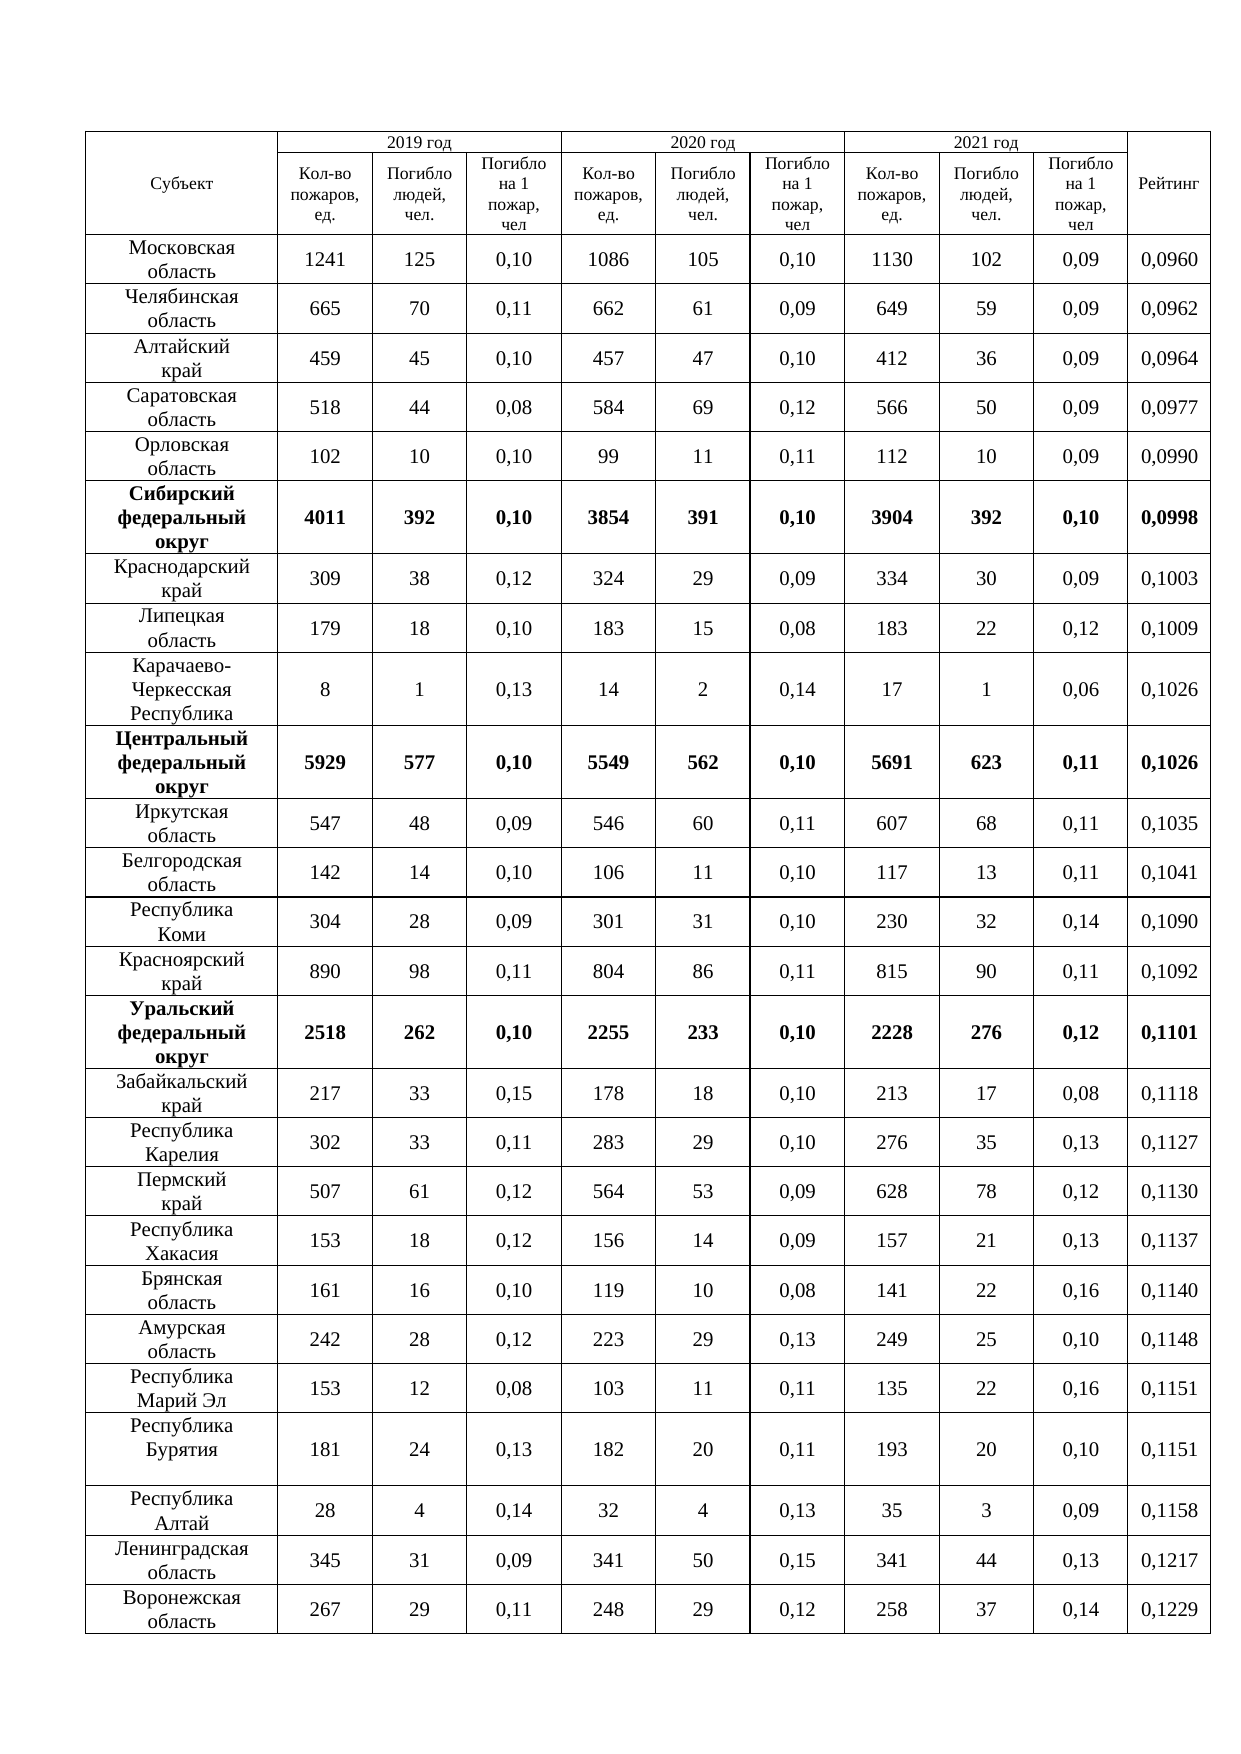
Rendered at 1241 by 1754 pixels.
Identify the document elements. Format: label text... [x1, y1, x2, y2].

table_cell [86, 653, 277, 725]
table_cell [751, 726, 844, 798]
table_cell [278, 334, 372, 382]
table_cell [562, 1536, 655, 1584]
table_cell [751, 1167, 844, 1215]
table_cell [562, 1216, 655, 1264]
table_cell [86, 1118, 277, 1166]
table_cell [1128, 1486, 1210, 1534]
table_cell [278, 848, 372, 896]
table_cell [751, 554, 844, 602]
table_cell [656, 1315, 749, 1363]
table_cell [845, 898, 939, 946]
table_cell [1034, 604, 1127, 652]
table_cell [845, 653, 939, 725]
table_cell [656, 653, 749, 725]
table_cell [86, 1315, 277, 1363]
table_cell Кол-во пожаров, ед. [278, 153, 372, 234]
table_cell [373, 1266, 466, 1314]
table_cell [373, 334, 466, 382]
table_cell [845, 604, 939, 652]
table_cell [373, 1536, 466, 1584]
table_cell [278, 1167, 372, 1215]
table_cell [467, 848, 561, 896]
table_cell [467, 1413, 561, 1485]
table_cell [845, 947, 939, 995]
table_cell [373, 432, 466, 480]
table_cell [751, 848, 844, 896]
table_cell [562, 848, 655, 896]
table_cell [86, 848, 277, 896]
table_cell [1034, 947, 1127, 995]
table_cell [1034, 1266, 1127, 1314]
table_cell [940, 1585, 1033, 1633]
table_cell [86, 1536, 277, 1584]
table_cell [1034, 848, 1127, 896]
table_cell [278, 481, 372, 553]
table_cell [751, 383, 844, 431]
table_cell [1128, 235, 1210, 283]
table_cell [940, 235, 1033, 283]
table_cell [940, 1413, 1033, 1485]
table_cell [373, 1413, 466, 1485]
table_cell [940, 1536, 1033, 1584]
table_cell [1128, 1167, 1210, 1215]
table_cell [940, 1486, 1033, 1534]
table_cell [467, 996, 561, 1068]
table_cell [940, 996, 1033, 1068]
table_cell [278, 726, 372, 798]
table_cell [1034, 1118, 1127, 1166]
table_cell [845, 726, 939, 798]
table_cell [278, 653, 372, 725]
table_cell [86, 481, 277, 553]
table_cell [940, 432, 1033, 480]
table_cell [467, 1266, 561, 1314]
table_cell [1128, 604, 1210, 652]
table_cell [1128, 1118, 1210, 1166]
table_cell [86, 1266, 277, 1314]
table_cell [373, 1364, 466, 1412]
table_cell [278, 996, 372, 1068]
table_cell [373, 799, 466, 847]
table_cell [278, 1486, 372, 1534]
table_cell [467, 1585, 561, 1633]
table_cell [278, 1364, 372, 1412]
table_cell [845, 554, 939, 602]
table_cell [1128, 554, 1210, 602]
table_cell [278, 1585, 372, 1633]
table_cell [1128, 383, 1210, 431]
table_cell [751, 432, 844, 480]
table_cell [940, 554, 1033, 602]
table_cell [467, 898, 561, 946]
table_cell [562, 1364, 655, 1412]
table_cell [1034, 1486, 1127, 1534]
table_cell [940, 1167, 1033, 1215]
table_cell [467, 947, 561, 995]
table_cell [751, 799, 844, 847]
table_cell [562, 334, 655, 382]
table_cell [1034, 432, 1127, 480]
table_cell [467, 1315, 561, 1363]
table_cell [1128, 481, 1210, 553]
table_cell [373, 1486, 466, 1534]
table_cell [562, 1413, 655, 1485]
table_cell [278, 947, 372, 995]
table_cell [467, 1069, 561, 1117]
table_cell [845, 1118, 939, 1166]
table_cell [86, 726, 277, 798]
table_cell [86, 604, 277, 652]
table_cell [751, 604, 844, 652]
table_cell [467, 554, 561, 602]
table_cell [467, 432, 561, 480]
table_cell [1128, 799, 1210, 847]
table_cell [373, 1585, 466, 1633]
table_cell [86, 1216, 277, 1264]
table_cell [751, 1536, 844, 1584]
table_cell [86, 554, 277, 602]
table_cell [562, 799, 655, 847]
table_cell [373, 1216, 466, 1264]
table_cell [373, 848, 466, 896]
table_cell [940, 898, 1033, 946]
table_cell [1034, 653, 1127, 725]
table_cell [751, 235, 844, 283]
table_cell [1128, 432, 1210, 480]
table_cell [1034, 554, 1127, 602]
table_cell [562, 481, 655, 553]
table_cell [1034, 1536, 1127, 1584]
table_header Рейтинг [1128, 132, 1210, 234]
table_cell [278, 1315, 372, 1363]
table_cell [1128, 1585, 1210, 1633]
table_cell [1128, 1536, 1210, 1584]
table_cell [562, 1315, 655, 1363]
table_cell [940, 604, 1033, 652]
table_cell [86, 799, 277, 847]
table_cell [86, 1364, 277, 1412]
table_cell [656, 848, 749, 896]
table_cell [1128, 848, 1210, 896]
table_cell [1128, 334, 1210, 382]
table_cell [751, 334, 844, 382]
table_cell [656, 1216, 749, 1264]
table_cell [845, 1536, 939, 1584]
table_cell Погибло людей, чел. [940, 153, 1033, 234]
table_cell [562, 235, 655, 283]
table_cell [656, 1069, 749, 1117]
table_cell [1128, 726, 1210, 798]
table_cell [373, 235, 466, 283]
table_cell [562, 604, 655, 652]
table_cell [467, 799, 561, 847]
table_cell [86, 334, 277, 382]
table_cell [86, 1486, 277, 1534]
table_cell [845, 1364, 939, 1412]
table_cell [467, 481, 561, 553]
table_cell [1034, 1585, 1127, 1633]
table_cell Погибло людей, чел. [373, 153, 466, 234]
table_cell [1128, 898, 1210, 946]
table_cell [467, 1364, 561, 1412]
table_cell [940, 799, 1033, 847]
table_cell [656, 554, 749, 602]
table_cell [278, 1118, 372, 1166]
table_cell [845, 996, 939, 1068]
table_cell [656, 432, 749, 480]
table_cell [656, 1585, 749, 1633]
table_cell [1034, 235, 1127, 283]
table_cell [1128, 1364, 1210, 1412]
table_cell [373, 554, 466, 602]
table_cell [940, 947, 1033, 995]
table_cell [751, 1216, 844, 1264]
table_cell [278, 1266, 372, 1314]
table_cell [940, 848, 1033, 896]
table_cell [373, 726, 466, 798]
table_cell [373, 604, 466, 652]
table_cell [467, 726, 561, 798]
table_cell Кол-во пожаров, ед. [845, 153, 939, 234]
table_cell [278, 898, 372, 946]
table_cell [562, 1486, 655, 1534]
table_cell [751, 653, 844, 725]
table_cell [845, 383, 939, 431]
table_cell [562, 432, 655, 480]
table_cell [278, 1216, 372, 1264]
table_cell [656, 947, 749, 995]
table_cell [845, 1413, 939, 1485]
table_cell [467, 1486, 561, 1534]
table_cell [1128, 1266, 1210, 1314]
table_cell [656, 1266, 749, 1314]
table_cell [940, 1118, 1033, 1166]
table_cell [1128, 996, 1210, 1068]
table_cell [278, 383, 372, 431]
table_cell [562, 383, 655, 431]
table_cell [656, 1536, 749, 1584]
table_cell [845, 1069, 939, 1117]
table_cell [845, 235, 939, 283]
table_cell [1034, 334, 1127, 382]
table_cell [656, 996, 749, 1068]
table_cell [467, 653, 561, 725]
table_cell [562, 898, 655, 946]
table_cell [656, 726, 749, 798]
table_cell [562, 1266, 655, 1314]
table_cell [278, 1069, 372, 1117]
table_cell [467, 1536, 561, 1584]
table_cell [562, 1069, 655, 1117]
table_header Субъект [86, 132, 277, 234]
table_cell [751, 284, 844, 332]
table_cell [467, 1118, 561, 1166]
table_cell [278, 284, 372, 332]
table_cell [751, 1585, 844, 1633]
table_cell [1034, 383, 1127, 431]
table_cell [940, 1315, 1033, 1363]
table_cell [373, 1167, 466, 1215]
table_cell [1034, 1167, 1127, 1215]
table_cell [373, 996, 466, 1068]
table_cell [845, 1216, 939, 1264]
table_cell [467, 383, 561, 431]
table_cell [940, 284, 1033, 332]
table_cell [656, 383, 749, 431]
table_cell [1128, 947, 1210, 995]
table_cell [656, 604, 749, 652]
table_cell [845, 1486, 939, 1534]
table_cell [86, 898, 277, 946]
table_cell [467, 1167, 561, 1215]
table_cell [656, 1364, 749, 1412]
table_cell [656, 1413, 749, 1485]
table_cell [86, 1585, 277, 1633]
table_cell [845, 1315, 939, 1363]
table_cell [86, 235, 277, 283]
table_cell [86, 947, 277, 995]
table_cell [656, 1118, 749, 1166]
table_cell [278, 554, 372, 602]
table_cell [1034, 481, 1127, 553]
table_cell Погибло людей, чел. [656, 153, 749, 234]
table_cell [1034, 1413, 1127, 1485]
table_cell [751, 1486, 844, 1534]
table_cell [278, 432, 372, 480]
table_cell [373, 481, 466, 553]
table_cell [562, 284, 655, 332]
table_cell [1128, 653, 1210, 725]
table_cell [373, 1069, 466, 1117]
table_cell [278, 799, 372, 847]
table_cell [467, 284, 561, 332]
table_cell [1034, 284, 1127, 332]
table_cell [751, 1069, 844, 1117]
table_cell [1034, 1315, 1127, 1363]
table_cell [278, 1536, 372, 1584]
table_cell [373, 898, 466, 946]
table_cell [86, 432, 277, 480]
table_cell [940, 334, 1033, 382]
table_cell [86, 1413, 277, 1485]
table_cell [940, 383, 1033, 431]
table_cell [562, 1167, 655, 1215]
table_cell Погибло на 1 пожар, чел [1034, 153, 1127, 234]
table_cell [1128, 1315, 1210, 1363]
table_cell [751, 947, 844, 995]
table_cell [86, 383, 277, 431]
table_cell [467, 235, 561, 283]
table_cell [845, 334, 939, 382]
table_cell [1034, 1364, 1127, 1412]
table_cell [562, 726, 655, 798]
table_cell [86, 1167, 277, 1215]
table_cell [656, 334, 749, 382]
table_header 2021 год [845, 132, 1127, 152]
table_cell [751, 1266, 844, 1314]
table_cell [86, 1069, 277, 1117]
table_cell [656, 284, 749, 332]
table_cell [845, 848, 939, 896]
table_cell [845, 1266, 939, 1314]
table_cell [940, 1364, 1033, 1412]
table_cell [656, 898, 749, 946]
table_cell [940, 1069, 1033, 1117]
table_header 2020 год [562, 132, 844, 152]
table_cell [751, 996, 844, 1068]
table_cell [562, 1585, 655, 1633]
table_cell Кол-во пожаров, ед. [562, 153, 655, 234]
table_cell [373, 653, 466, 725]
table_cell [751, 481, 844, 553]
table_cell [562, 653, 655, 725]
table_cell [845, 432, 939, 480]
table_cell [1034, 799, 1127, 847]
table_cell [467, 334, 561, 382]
table_cell Погибло на 1 пожар, чел [467, 153, 561, 234]
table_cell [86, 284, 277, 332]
table_cell Погибло на 1 пожар, чел [751, 153, 844, 234]
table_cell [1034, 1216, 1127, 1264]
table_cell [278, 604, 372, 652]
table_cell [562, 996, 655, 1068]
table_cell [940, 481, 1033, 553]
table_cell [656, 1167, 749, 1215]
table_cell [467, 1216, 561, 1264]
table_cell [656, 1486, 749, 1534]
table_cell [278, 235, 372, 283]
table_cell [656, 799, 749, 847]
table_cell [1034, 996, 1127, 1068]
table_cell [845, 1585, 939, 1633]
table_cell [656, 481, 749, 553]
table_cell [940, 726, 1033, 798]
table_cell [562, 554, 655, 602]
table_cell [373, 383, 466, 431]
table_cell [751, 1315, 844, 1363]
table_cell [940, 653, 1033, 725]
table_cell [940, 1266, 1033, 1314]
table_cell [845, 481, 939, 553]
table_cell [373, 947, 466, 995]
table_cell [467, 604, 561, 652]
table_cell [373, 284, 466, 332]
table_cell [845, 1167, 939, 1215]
table_header 2019 год [278, 132, 561, 152]
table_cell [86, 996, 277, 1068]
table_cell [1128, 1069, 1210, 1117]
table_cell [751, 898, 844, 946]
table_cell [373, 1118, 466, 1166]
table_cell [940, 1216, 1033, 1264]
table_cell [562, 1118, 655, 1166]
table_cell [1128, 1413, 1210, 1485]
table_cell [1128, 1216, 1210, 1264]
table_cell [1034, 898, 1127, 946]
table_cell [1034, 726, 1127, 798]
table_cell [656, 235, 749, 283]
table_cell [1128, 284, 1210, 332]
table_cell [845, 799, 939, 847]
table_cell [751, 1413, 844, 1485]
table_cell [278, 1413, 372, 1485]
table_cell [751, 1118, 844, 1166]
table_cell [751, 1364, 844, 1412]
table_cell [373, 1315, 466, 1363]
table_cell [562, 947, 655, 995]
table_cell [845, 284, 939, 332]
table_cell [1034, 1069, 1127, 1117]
